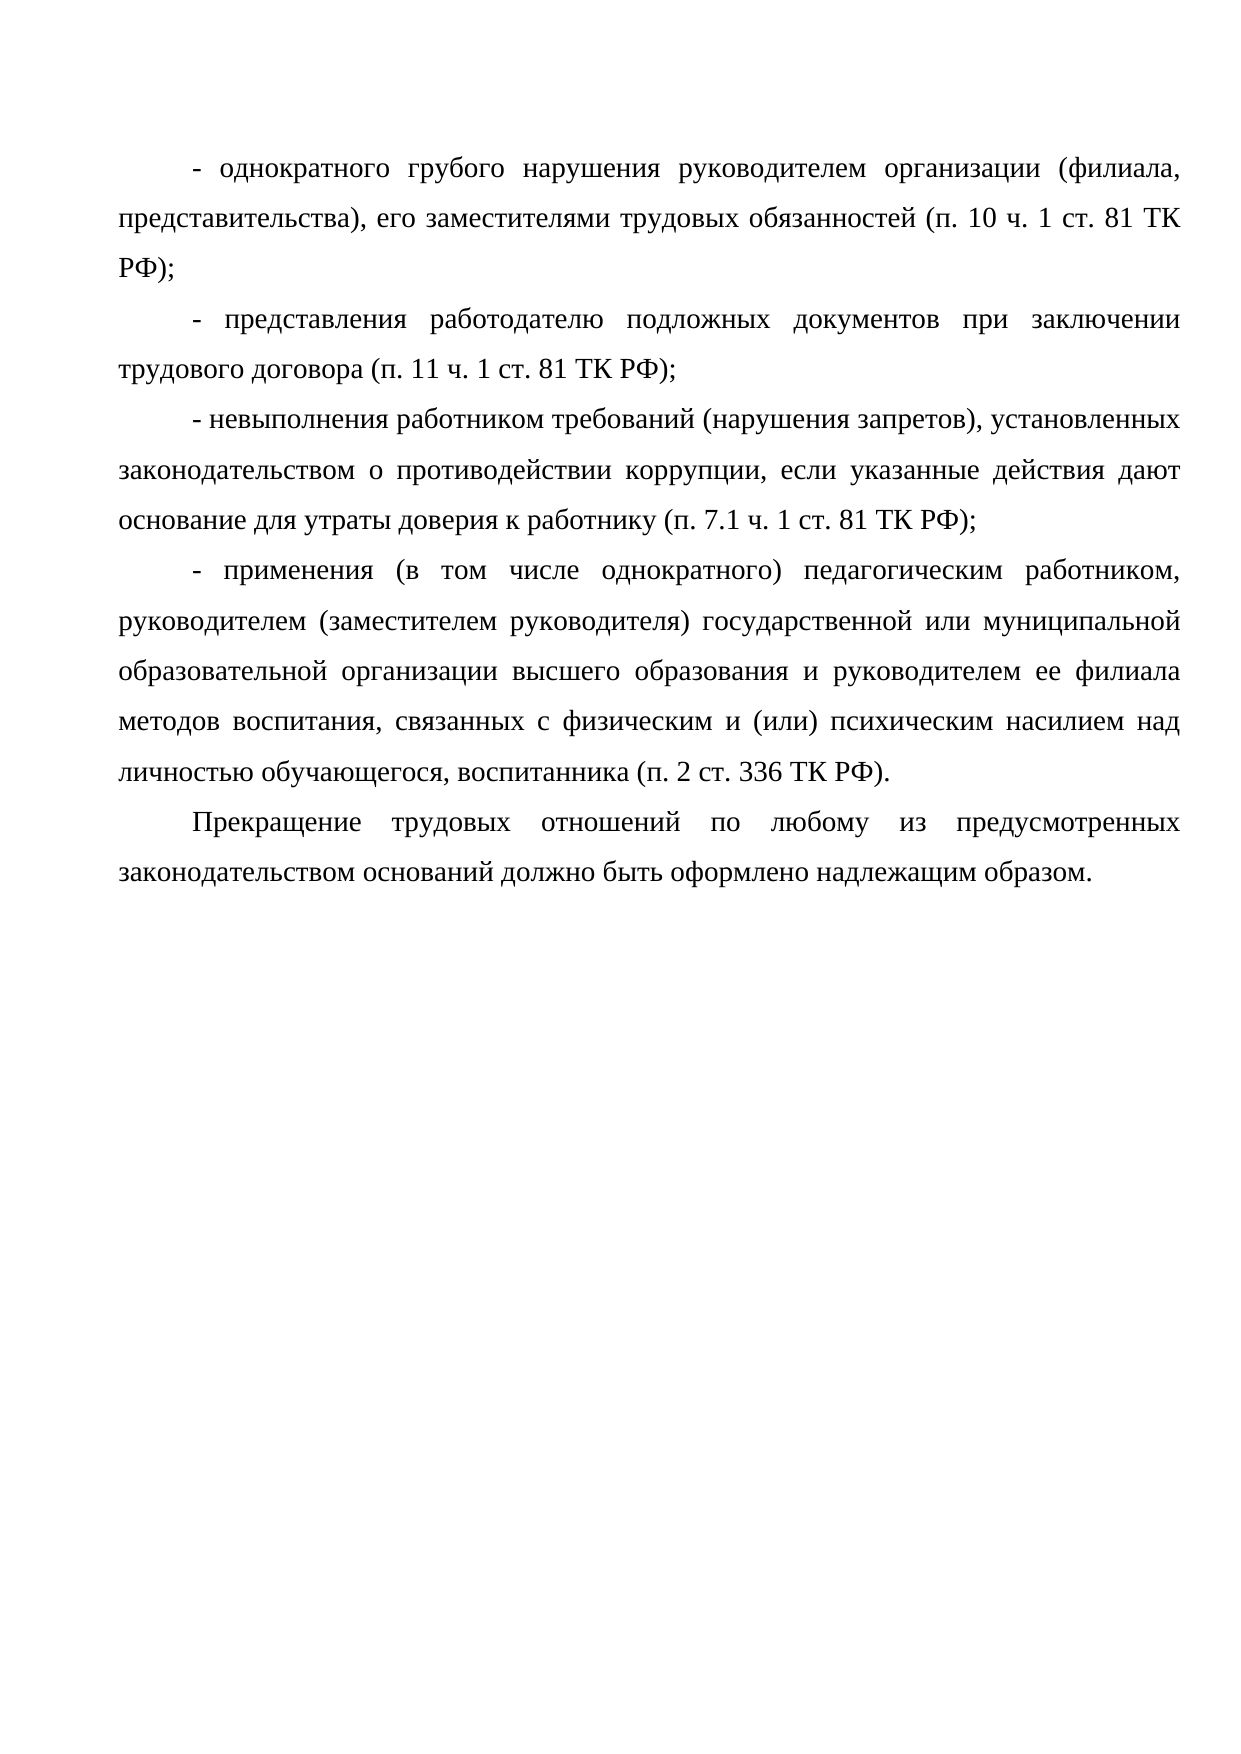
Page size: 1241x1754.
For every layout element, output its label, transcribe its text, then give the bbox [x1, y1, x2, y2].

text - применения (в том числе однократного) педагогическим работником, руководителем (заместителем руководителя) государственной или муниципальной образовательной организации высшего образования и руководителем ее филиала методов воспитания, связанных с физическим и (или) психическим насилием над личностью обучающегося, воспитанника (п. 2 ст. 336 ТК РФ). [118, 552, 1181, 787]
text - однократного грубого нарушения руководителем организации (филиала, представительства), его заместителями трудовых обязанностей (п. 10 ч. 1 ст. 81 ТК РФ); [118, 150, 1181, 284]
text Прекращение трудовых отношений по любому из предусмотренных законодательством оснований должно быть оформлено надлежащим образом. [118, 804, 1181, 888]
text - невыполнения работником требований (нарушения запретов), установленных законодательством о противодействии коррупции, если указанные действия дают основание для утраты доверия к работнику (п. 7.1 ч. 1 ст. 81 ТК РФ); [118, 402, 1181, 536]
text - представления работодателю подложных документов при заключении трудового договора (п. 11 ч. 1 ст. 81 ТК РФ); [118, 301, 1181, 385]
